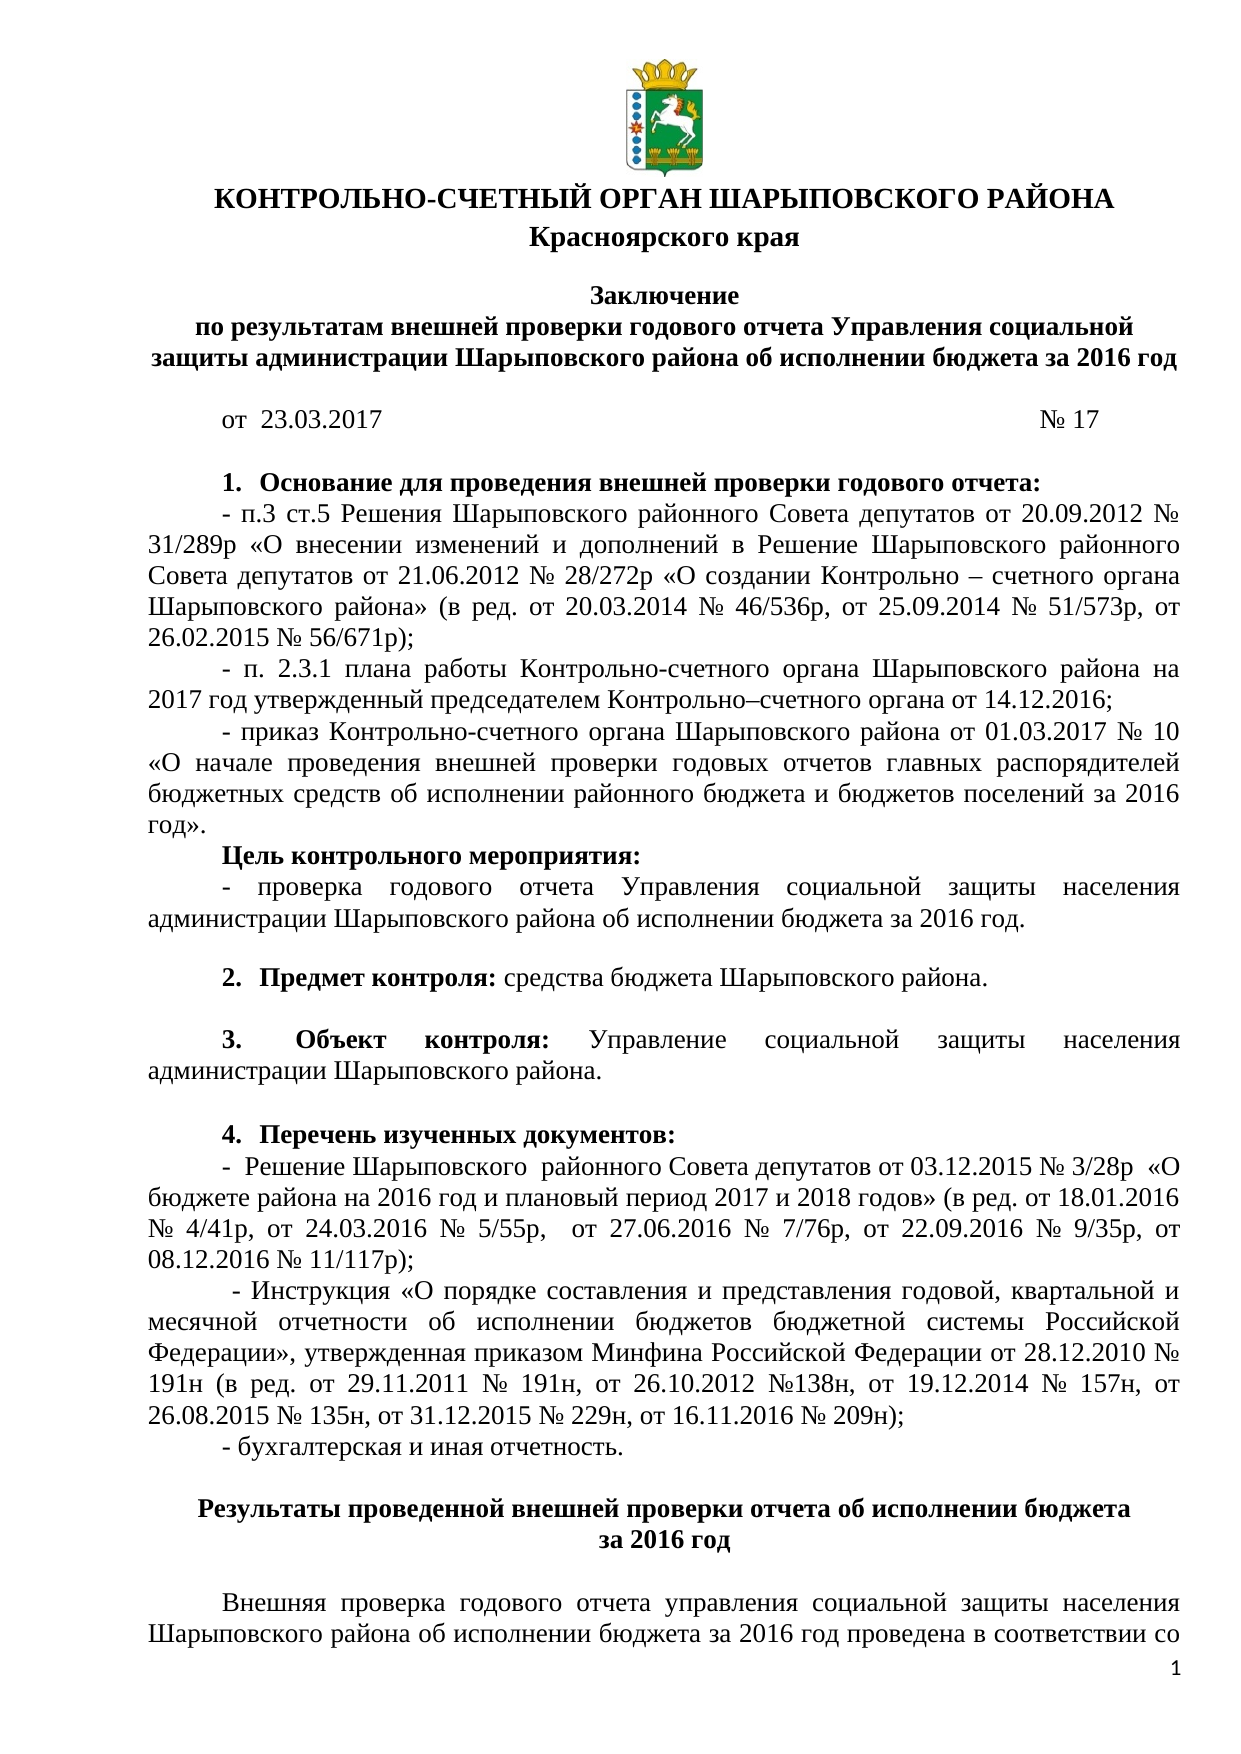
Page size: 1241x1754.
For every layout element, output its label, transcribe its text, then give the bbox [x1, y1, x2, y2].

text КОНТРОЛЬНО-СЧЕТНЫЙ ОРГАН ШАРЫПОВСКОГО РАЙОНА [148, 181, 1181, 214]
text - проверка годового отчета Управления социальной защиты населения администрации Шарыповского района об исполнении бюджета за 2016 год. [148, 871, 1181, 933]
text - приказ Контрольно-счетного органа Шарыповского района от 01.03.2017 № 10 «О начале проведения внешней проверки годовых отчетов главных распорядителей бюджетных средств об исполнении районного бюджета и бюджетов поселений за 2016 год». [148, 715, 1181, 839]
list Предмет контроля: средства бюджета Шарыповского района. [222, 961, 1181, 992]
text Цель контрольного мероприятия: [148, 839, 1181, 871]
list Объект контроля: Управление социальной защиты населения администрации Шарыповского района. [148, 1023, 1181, 1085]
text по результатам внешней проверки годового отчета Управления социальной защиты администрации Шарыповского района об исполнении бюджета за 2016 год [148, 310, 1181, 372]
list Перечень изученных документов: [222, 1118, 1181, 1149]
text - Решение Шарыповского районного Совета депутатов от 03.12.2015 № 3/28р «О бюджете района на 2016 год и плановый период 2017 и 2018 годов» (в ред. от 18.01.2016 № 4/41р, от 24.03.2016 № 5/55р, от 27.06.2016 № 7/76р, от 22.09.2016 № 9/35р, от 08.12.2016 № 11/117р); [148, 1149, 1181, 1274]
picture [626, 59, 703, 177]
text Красноярского края [148, 219, 1181, 253]
text - Инструкция «О порядке составления и представления годовой, квартальной и месячной отчетности об исполнении бюджетов бюджетной системы Российской Федерации», утвержденная приказом Минфина Российской Федерации от 28.12.2010 № 191н (в ред. от 29.11.2011 № 191н, от 26.10.2012 №138н, от 19.12.2014 № 157н, от 26.08.2015 № 135н, от 31.12.2015 № 229н, от 16.11.2016 № 209н); [148, 1274, 1181, 1430]
text - п.3 ст.5 Решения Шарыповского районного Совета депутатов от 20.09.2012 № 31/289р «О внесении изменений и дополнений в Решение Шарыповского районного Совета депутатов от 21.06.2012 № 28/272р «О создании Контрольно – счетного органа Шарыповского района» (в ред. от 20.03.2014 № 46/536р, от 25.09.2014 № 51/573р, от 26.02.2015 № 56/671р); [148, 497, 1181, 652]
text Результаты проведенной внешней проверки отчета об исполнении бюджета [148, 1492, 1181, 1523]
text Заключение [148, 279, 1181, 310]
text - бухгалтерская и иная отчетность. [148, 1430, 1181, 1461]
text от 23.03.2017 № 17 [148, 403, 1181, 434]
list Основание для проведения внешней проверки годового отчета: [222, 466, 1181, 497]
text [148, 1586, 1181, 1648]
text за 2016 год [148, 1523, 1181, 1554]
text - п. 2.3.1 плана работы Контрольно-счетного органа Шарыповского района на 2017 год утвержденный председателем Контрольно–счетного органа от 14.12.2016; [148, 652, 1181, 715]
